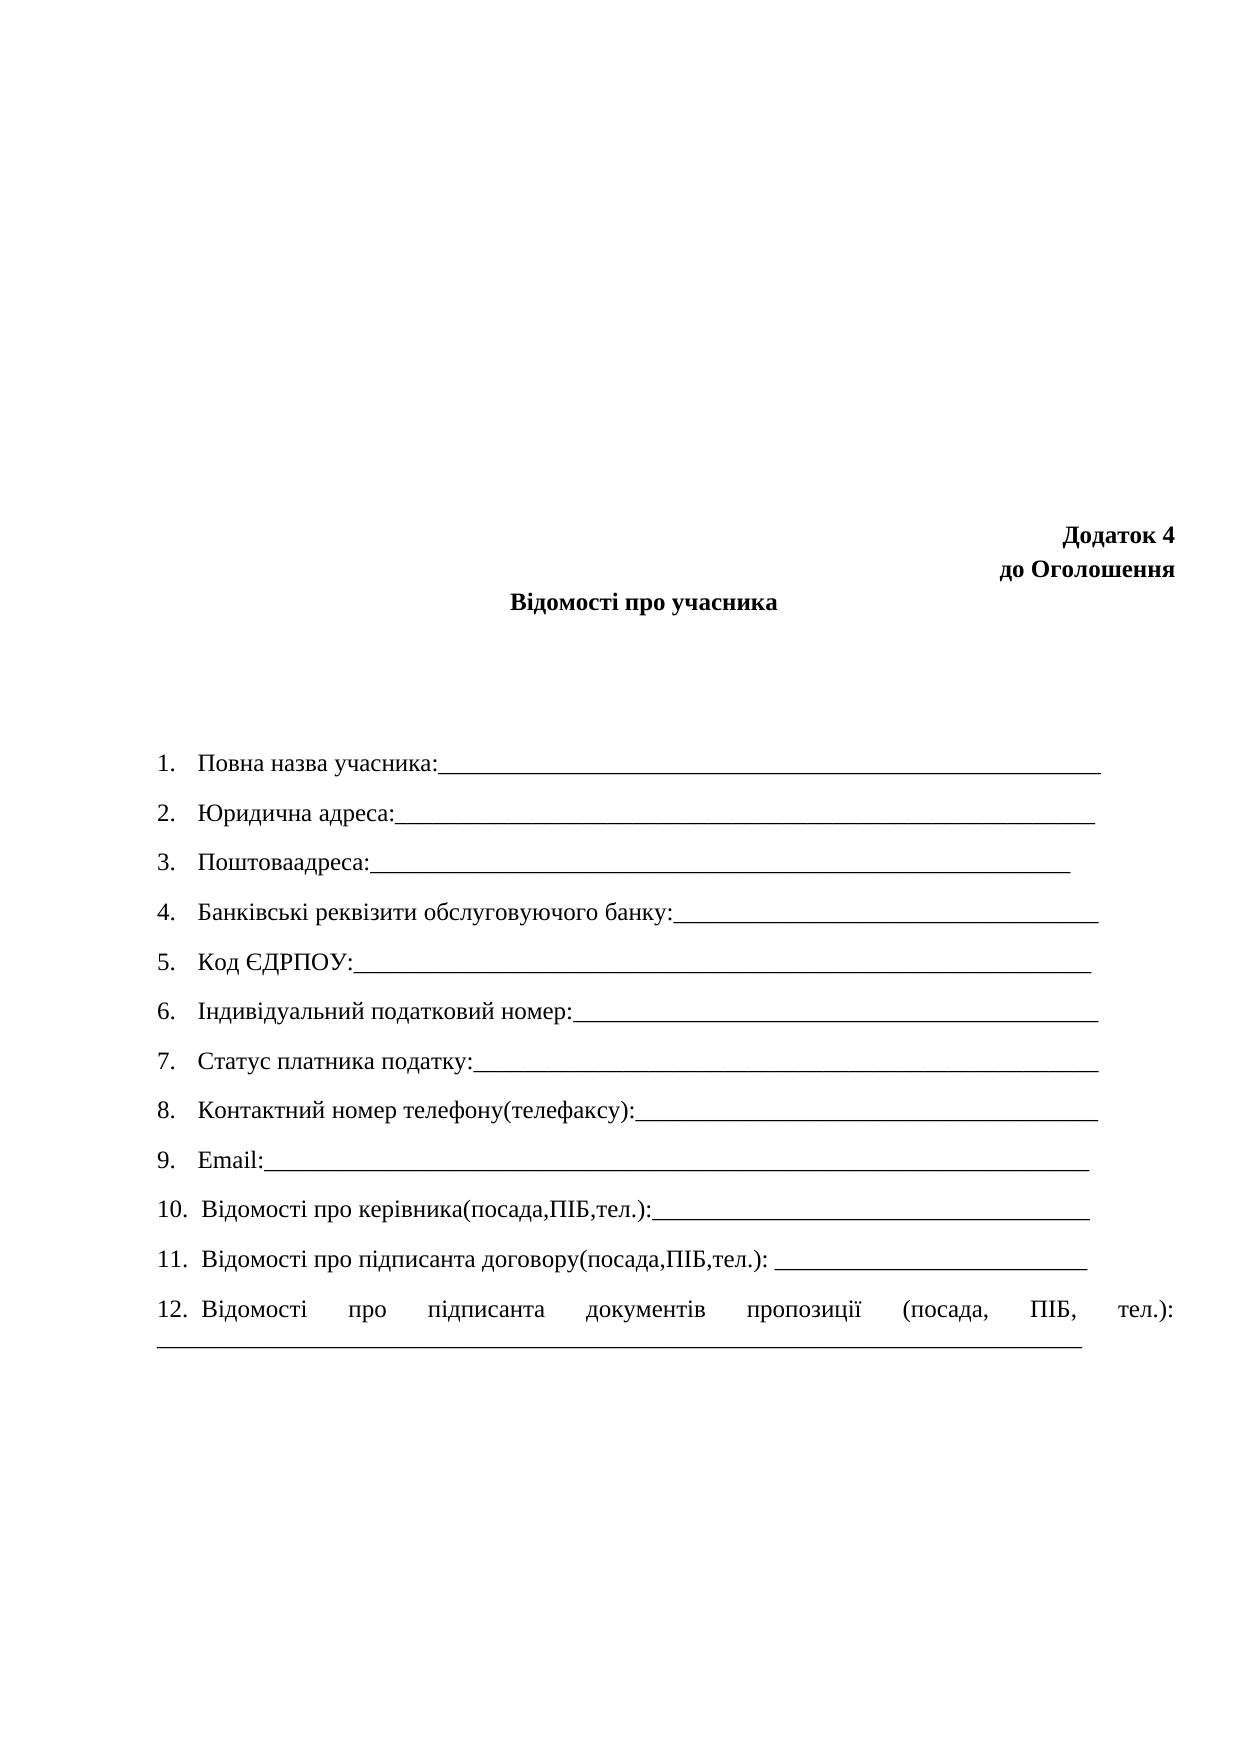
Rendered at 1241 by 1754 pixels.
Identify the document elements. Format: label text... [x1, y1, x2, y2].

list Індивідуальний податковий номер:__________________________________________ [112, 996, 1175, 1025]
text Відомості про учасника [112, 587, 1175, 615]
list Банківські реквізити обслуговуючого банку:__________________________________ [112, 897, 1175, 926]
text Додаток 4 [112, 521, 1175, 549]
list Відомості про підписанта документів пропозиції (посада, ПІБ, тел.): __________________________________________________________________________ [157, 1294, 1175, 1351]
list Статус платника податку:__________________________________________________ [112, 1046, 1175, 1074]
list Код ЄДРПОУ:___________________________________________________________ [112, 947, 1175, 975]
list Контактний номер телефону(телефаксу):_____________________________________ [112, 1095, 1175, 1124]
text до Оголошення [112, 554, 1175, 582]
list Відомості про керівника(посада,ПІБ,тел.):___________________________________ [112, 1194, 1175, 1223]
list Повна назва учасника:_____________________________________________________ [112, 748, 1175, 777]
list Відомості про підписанта договору(посада,ПІБ,тел.): _________________________ [112, 1244, 1175, 1273]
list Юридична адреса:________________________________________________________ [112, 798, 1175, 827]
list Поштоваадреса:________________________________________________________ [112, 847, 1175, 876]
list Еmail:__________________________________________________________________ [112, 1145, 1175, 1174]
